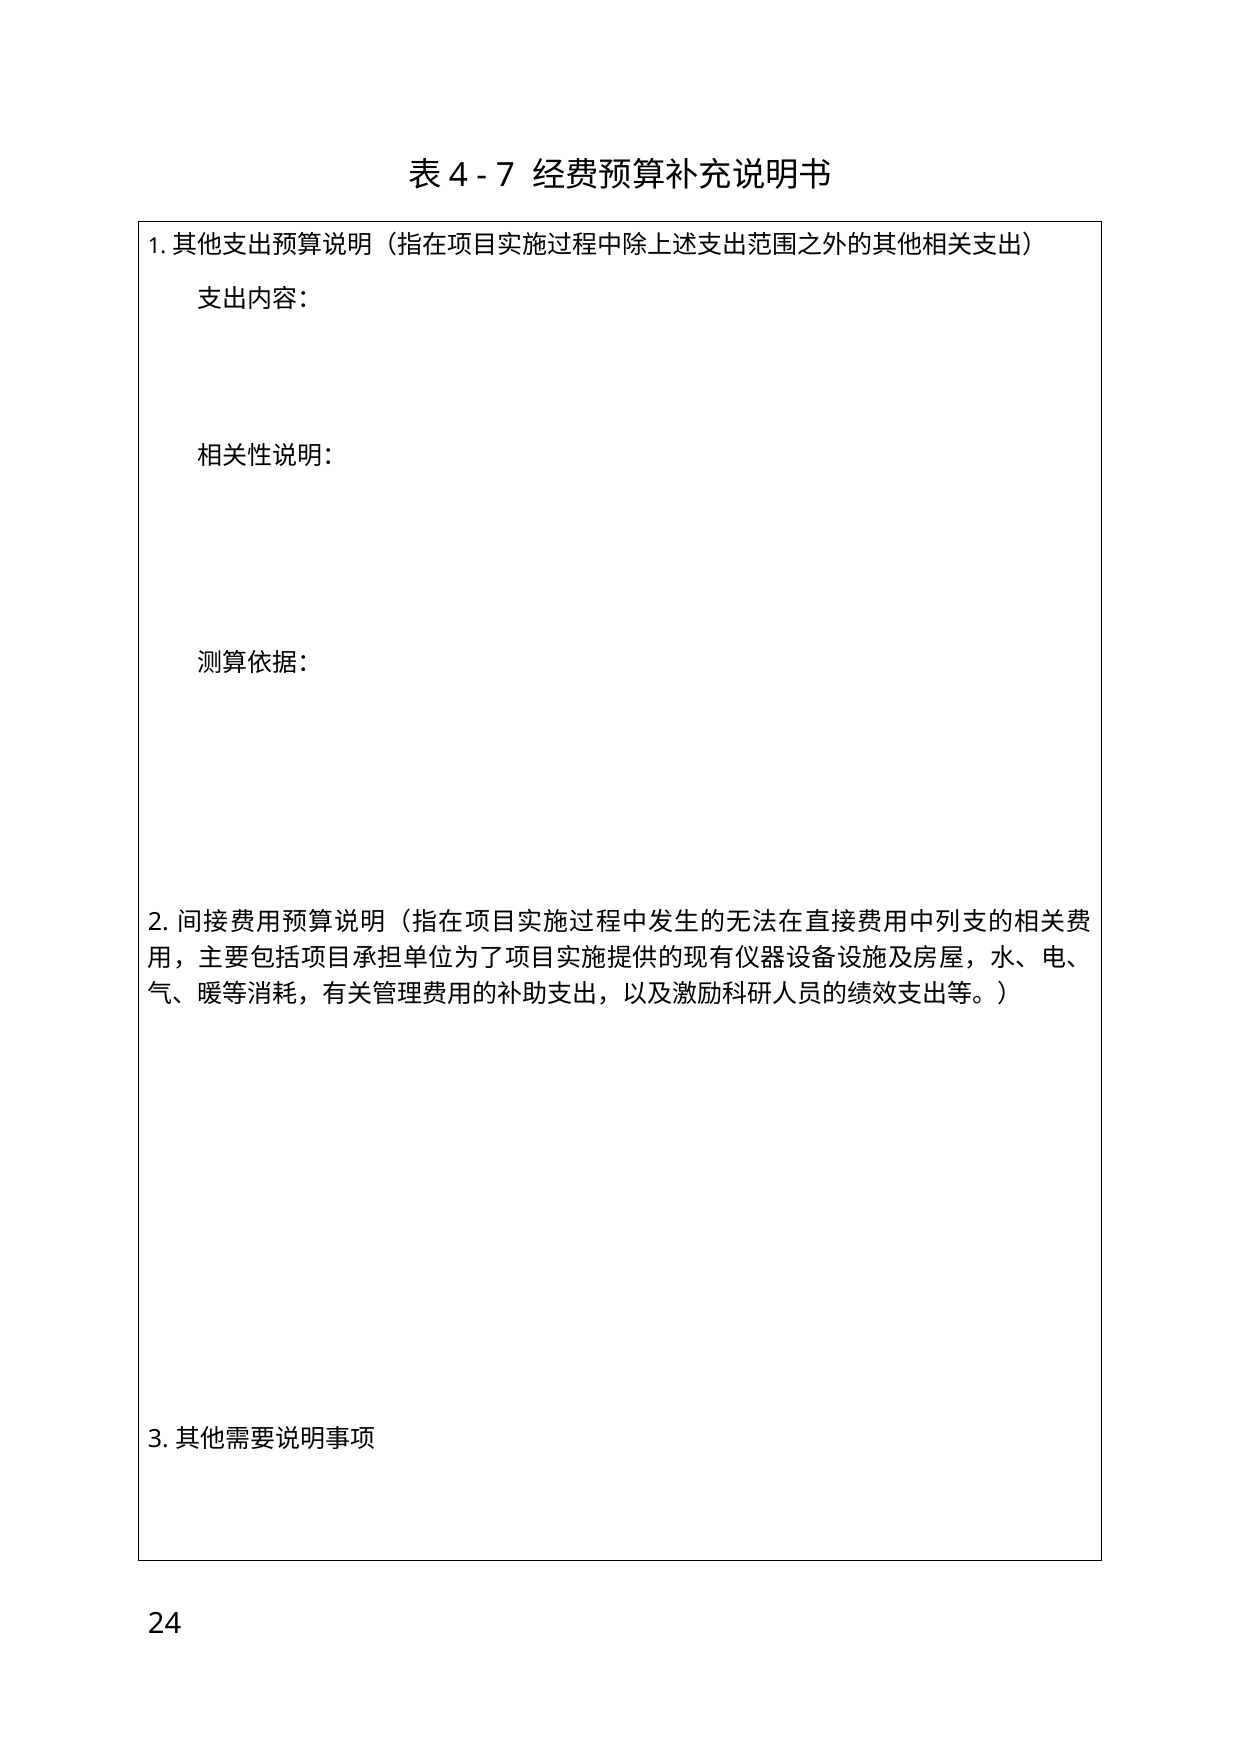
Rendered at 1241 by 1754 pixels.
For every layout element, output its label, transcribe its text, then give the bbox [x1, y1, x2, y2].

text 1. 其他支出预算说明（指在项目实施过程中除上述支出范围之外的其他相关支出） [139, 222, 1101, 261]
text 支出内容： [139, 276, 1101, 315]
text 相关性说明： [139, 432, 1101, 471]
text 测算依据： [139, 639, 1101, 679]
text 2. 间接费用预算说明（指在项目实施过程中发生的无法在直接费用中列支的相关费用，主要包括项目承担单位为了项目实施提供的现有仪器设备设施及房屋，水、电、气、暖等消耗，有关管理费用的补助支出，以及激励科研人员的绩效支出等。） [139, 898, 1101, 1010]
text 3. 其他需要说明事项 [139, 1415, 1101, 1454]
subtitle 表4 - 7 经费预算补充说明书 [148, 148, 1092, 196]
